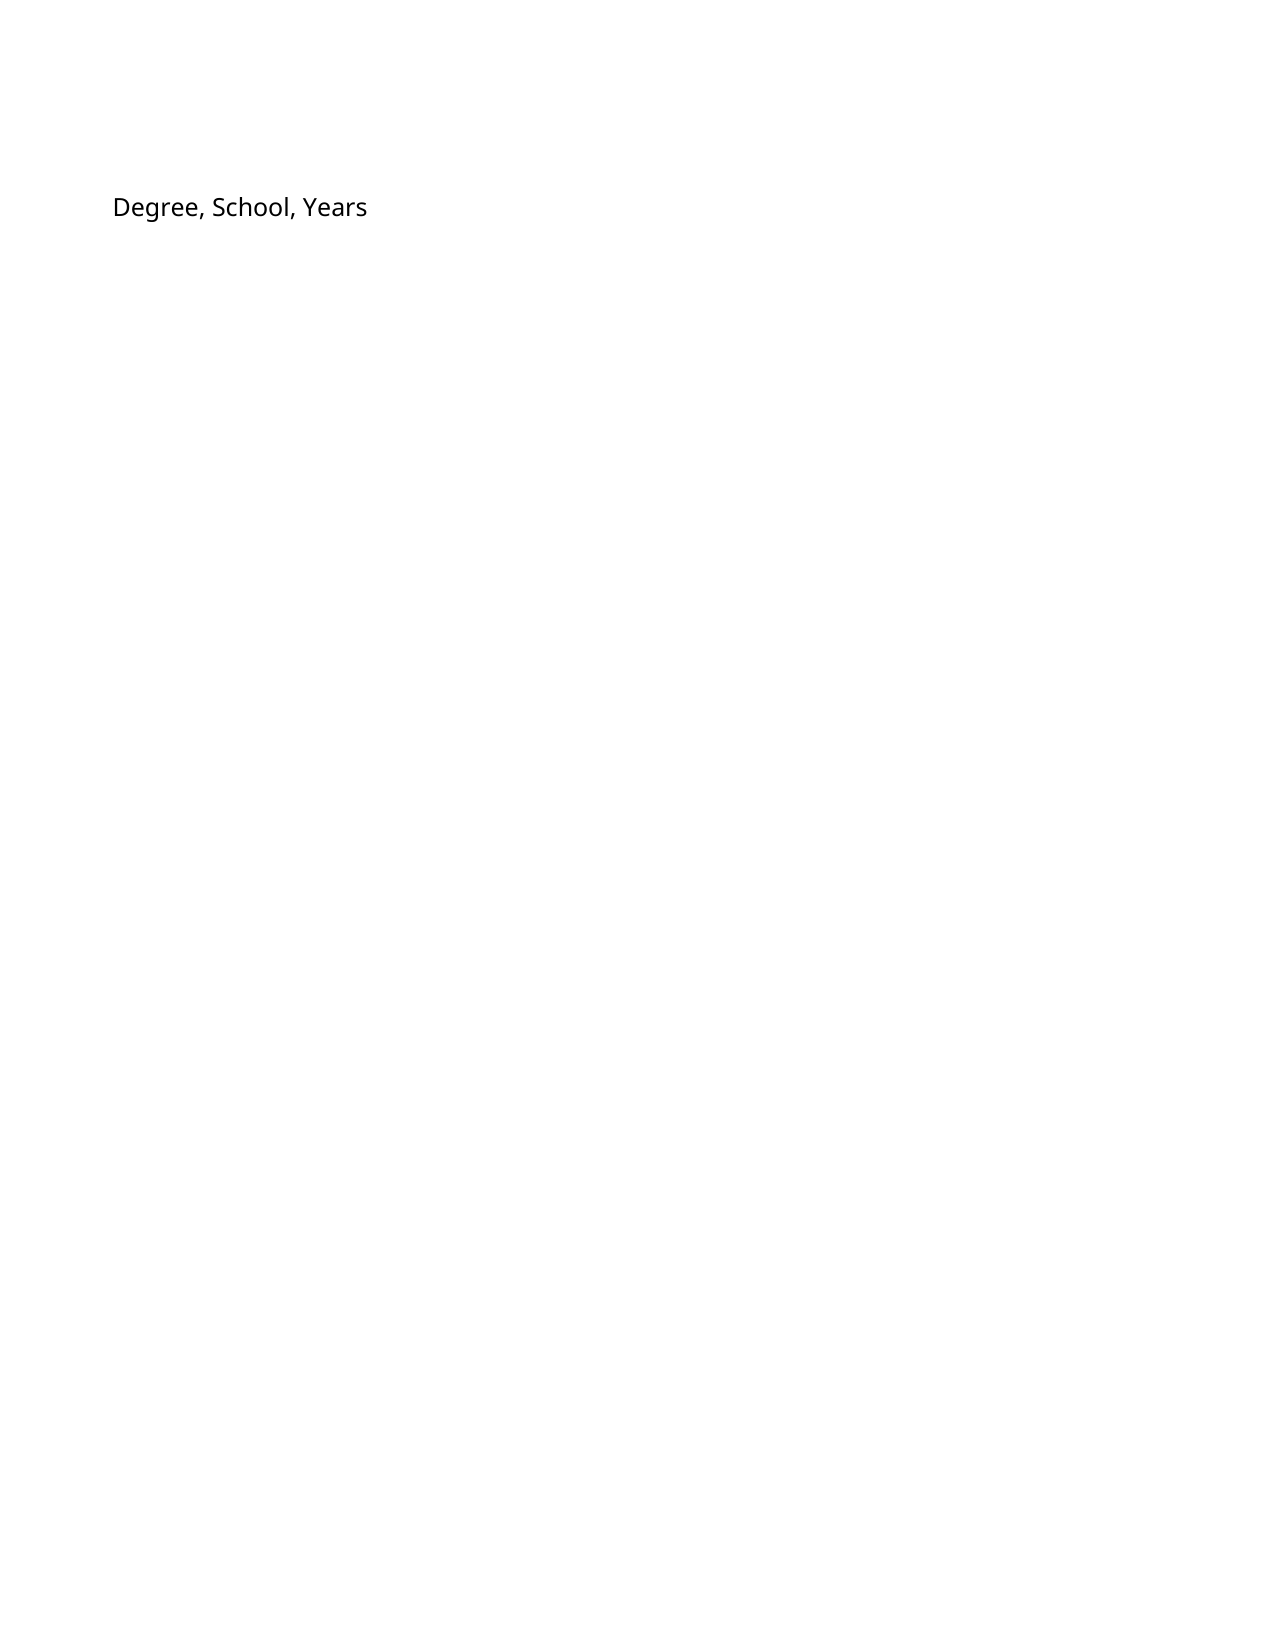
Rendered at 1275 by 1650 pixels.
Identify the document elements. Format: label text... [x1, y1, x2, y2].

text Degree, School, Years [112, 189, 1162, 223]
